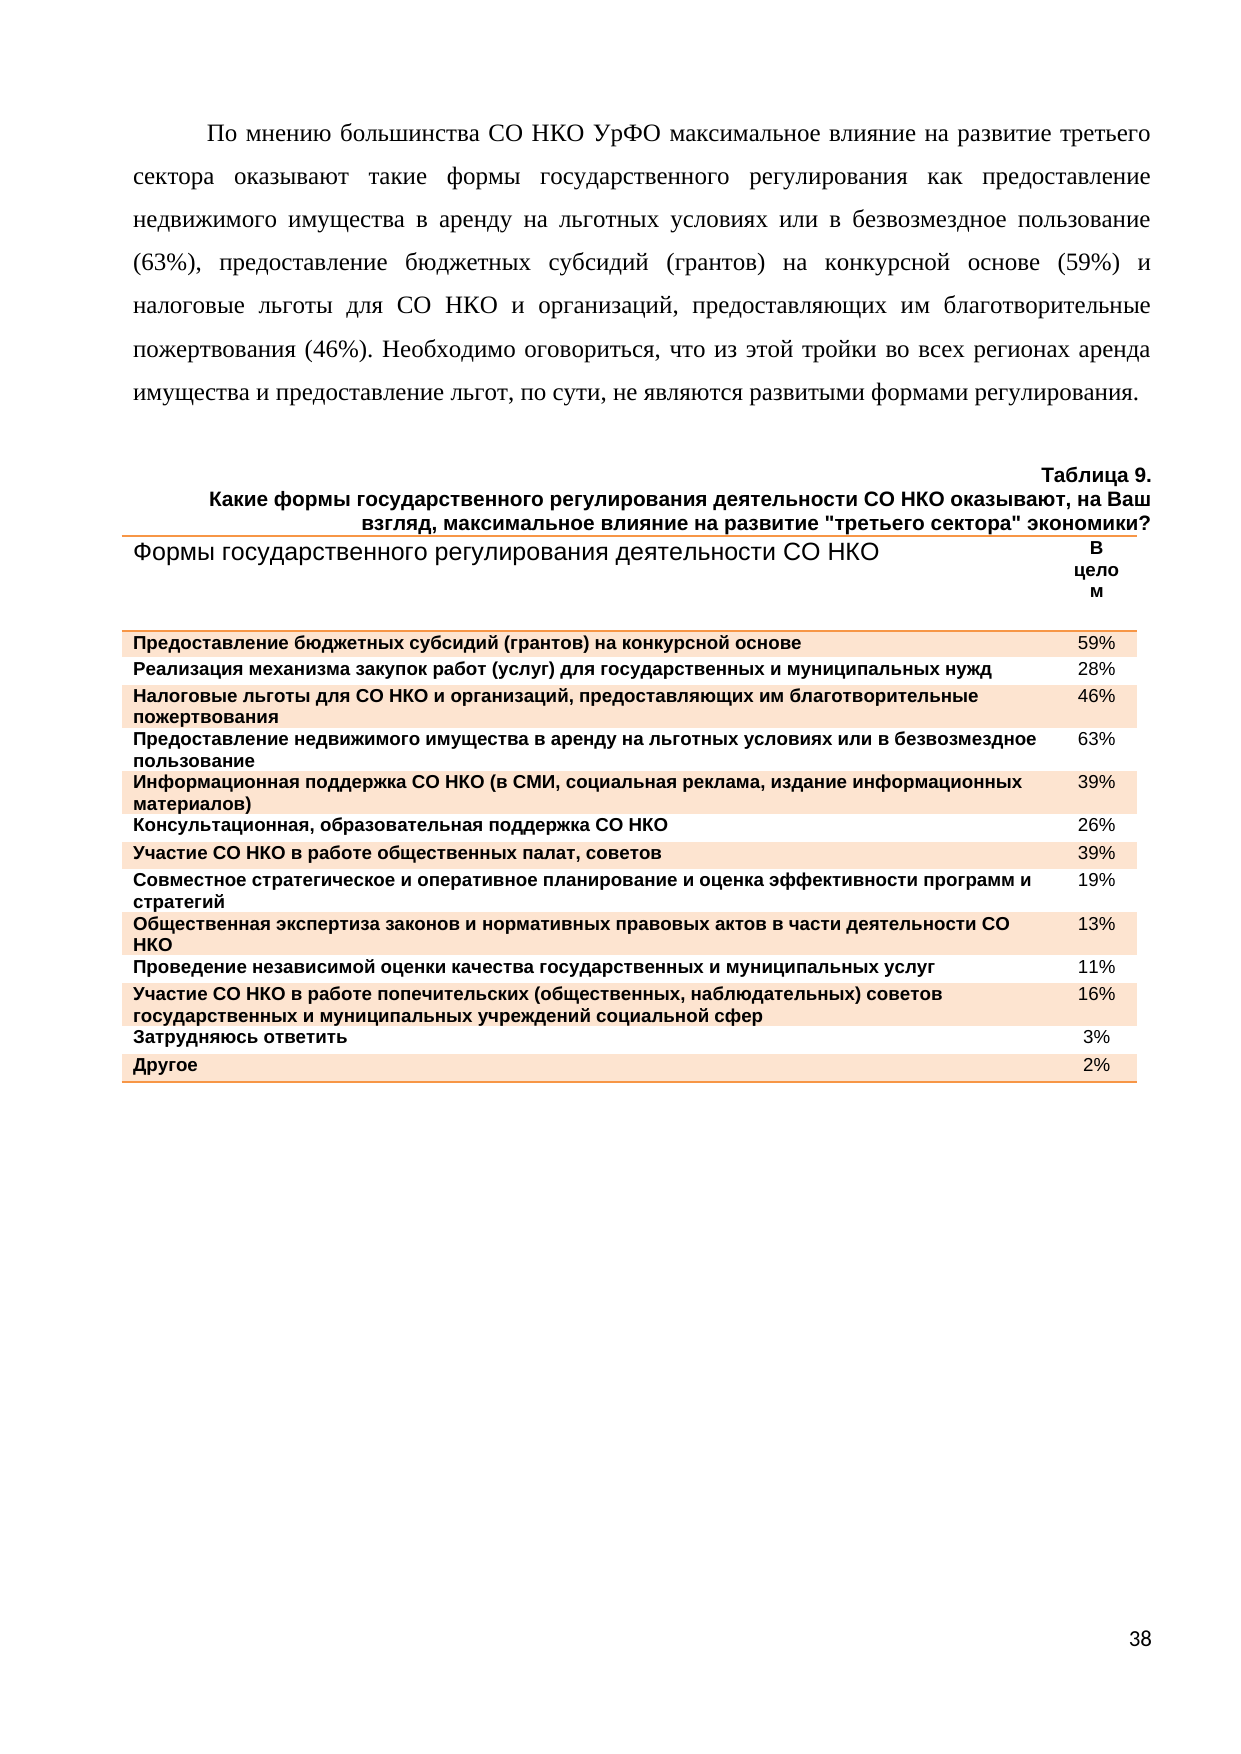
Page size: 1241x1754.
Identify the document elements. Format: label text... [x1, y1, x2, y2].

table_header В целом [1056, 537, 1137, 630]
table_header Формы государственного регулирования деятельности СО НКО [122, 537, 1056, 630]
table_cell 11% [1056, 955, 1137, 983]
text Таблица 9. [133, 463, 1152, 487]
table_cell Затрудняюсь ответить [122, 1026, 1056, 1053]
table_cell Совместное стратегическое и оперативное планирование и оценка эффективности программ и стратегий [122, 869, 1056, 912]
table_cell 59% [1056, 632, 1137, 657]
table_cell Консультационная, образовательная поддержка СО НКО [122, 814, 1056, 842]
table_cell Информационная поддержка СО НКО (в СМИ, социальная реклама, издание информационных материалов) [122, 771, 1056, 814]
table_cell 39% [1056, 842, 1137, 869]
table_cell 19% [1056, 869, 1137, 912]
text Какие формы государственного регулирования деятельности СО НКО оказывают, на Ваш взгляд, максимальное влияние на развитие "третьего сектора" экономики? [133, 487, 1152, 535]
table_cell 46% [1056, 685, 1137, 728]
table_cell 28% [1056, 657, 1137, 685]
table_cell Предоставление бюджетных субсидий (грантов) на конкурсной основе [122, 632, 1056, 657]
table_cell Участие СО НКО в работе общественных палат, советов [122, 842, 1056, 869]
table_cell 63% [1056, 728, 1137, 771]
table_cell 3% [1056, 1026, 1137, 1053]
table_cell Проведение независимой оценки качества государственных и муниципальных услуг [122, 955, 1056, 983]
table_cell 39% [1056, 771, 1137, 814]
table_cell Участие СО НКО в работе попечительских (общественных, наблюдательных) советов государственных и муниципальных учреждений социальной сфер [122, 983, 1056, 1026]
table_cell 2% [1056, 1054, 1137, 1081]
table_cell 13% [1056, 912, 1137, 955]
text По мнению большинства СО НКО УрФО максимальное влияние на развитие третьего сектора оказывают такие формы государственного регулирования как предоставление недвижимого имущества в аренду на льготных условиях или в безвозмездное пользование (63%), предоставление бюджетных субсидий (грантов) на конкурсной основе (59%) и налоговые льготы для СО НКО и организаций, предоставляющих им благотворительные пожертвования (46%). Необходимо оговориться, что из этой тройки во всех регионах аренда имущества и предоставление льгот, по сути, не являются развитыми формами регулирования. [133, 118, 1152, 406]
table_cell 26% [1056, 814, 1137, 842]
table_cell Предоставление недвижимого имущества в аренду на льготных условиях или в безвозмездное пользование [122, 728, 1056, 771]
table_cell 16% [1056, 983, 1137, 1026]
table_cell Общественная экспертиза законов и нормативных правовых актов в части деятельности СО НКО [122, 912, 1056, 955]
table_cell Другое [122, 1054, 1056, 1081]
table_cell Реализация механизма закупок работ (услуг) для государственных и муниципальных нужд [122, 657, 1056, 685]
table_cell Налоговые льготы для СО НКО и организаций, предоставляющих им благотворительные пожертвования [122, 685, 1056, 728]
